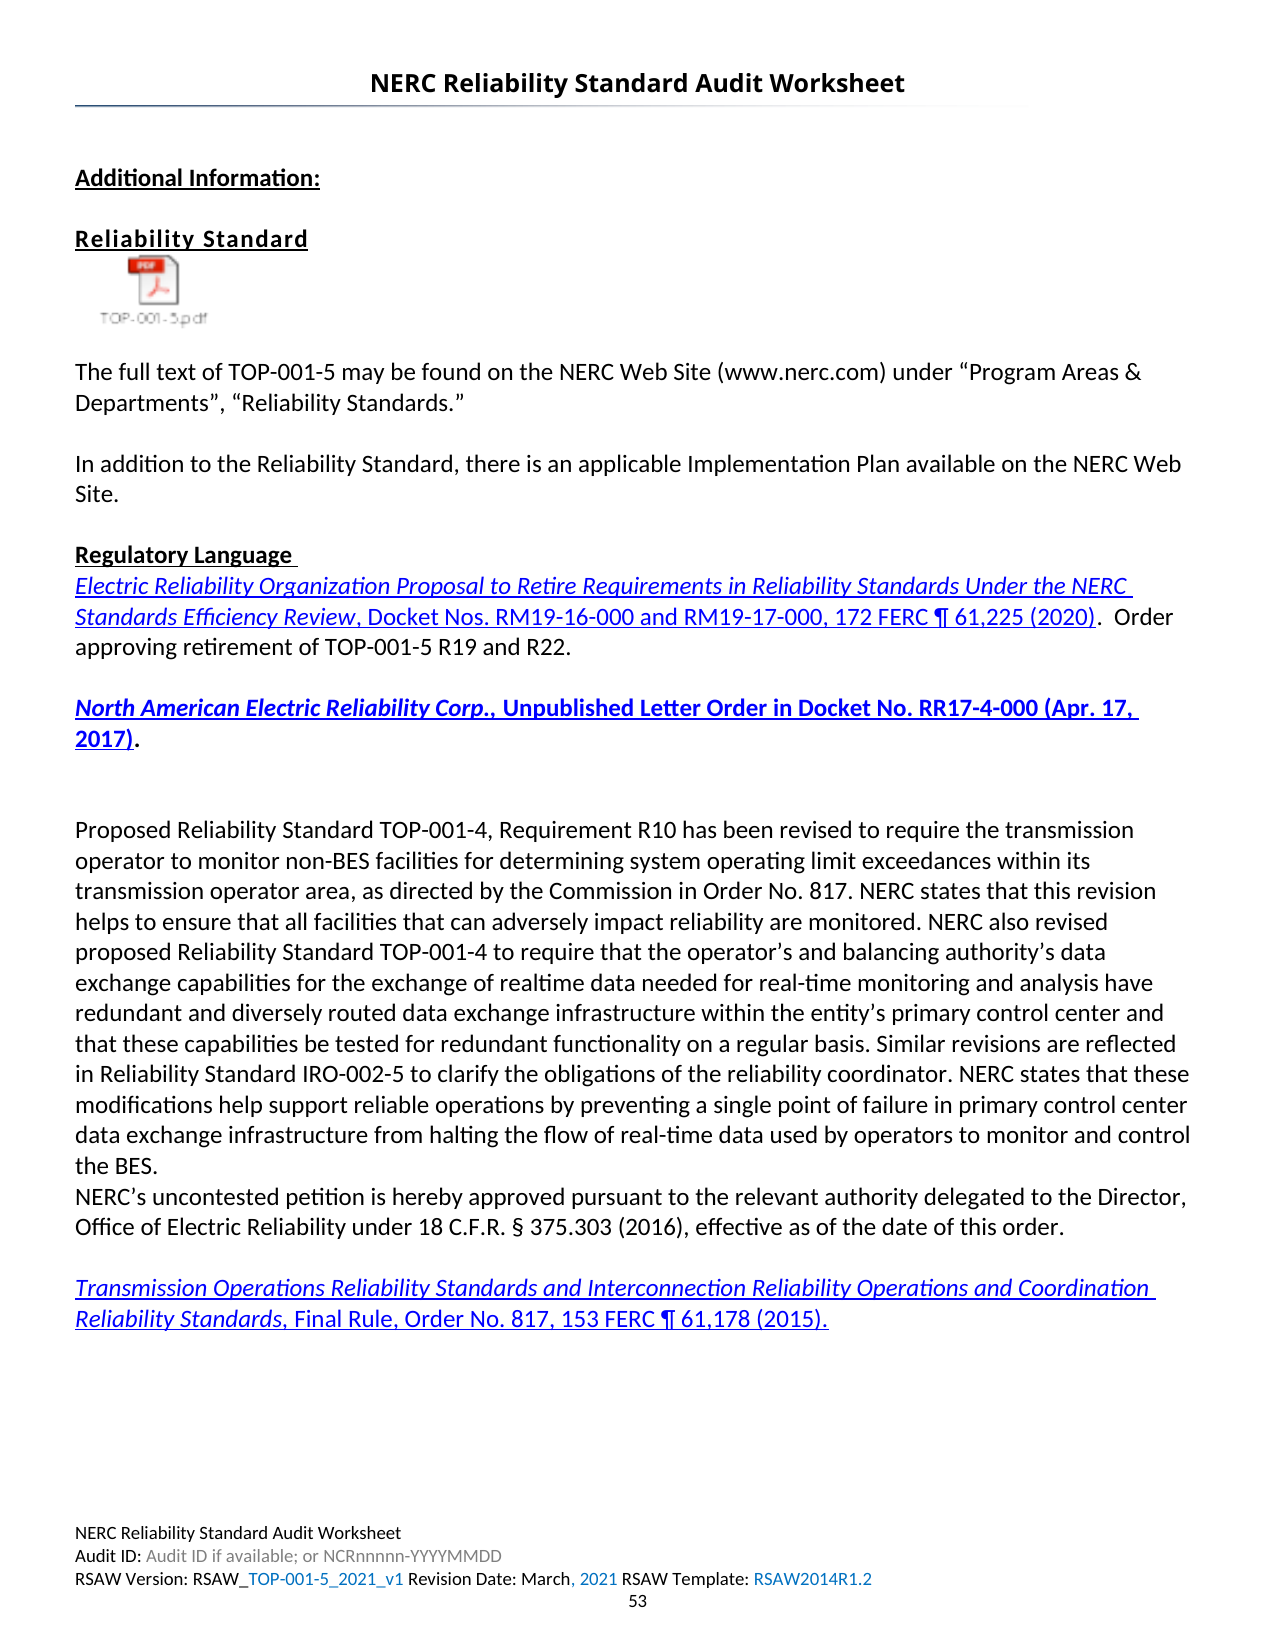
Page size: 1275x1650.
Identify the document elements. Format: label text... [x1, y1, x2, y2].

picture [75, 105, 1052, 114]
text Proposed Reliability Standard TOP-001-4, Requirement R10 has been revised to require the transmission operator to monitor non-BES facilities for determining system operating limit exceedances within its transmission operator area, as directed by the Commission in Order No. 817. NERC states that this revision helps to ensure that all facilities that can adversely impact reliability are monitored. NERC also revised proposed Reliability Standard TOP-001-4 to require that the operator’s and balancing authority’s data exchange capabilities for the exchange of realtime data needed for real-time monitoring and analysis have redundant and diversely routed data exchange infrastructure within the entity’s primary control center and that these capabilities be tested for redundant functionality on a regular basis. Similar revisions are reflected in Reliability Standard IRO-002-5 to clarify the obligations of the reliability coordinator. NERC states that these modifications help support reliable operations by preventing a single point of failure in primary control center data exchange infrastructure from halting the flow of real-time data used by operators to monitor and control the BES. [75, 814, 1200, 1181]
text In addition to the Reliability Standard, there is an applicable Implementation Plan available on the NERC Web Site. [75, 448, 1200, 509]
text Transmission Operations Reliability Standards and Interconnection Reliability Operations and Coordination Reliability Standards, Final Rule, Order No. 817, 153 FERC ¶ 61,178 (2015). [75, 1272, 1200, 1333]
text Reliability Standard [75, 223, 1200, 253]
text North American Electric Reliability Corp., Unpublished Letter Order in Docket No. RR17-4-000 (Apr. 17, 2017). [75, 692, 1200, 753]
text Additional Information: [75, 162, 1200, 192]
text Electric Reliability Organization Proposal to Retire Requirements in Reliability Standards Under the NERC Standards Efficiency Review, Docket Nos. RM19-16-000 and RM19-17-000, 172 FERC ¶ 61,225 (2020). Order approving retirement of TOP-001-5 R19 and R22. [75, 570, 1200, 662]
text NERC’s uncontested petition is hereby approved pursuant to the relevant authority delegated to the Director, Office of Electric Reliability under 18 C.F.R. § 375.303 (2016), effective as of the date of this order. [75, 1181, 1200, 1242]
text Regulatory Language [75, 540, 1200, 570]
text The full text of TOP-001-5 may be found on the NERC Web Site (www.nerc.com) under “Program Areas & Departments”, “Reliability Standards.” [75, 357, 1200, 418]
